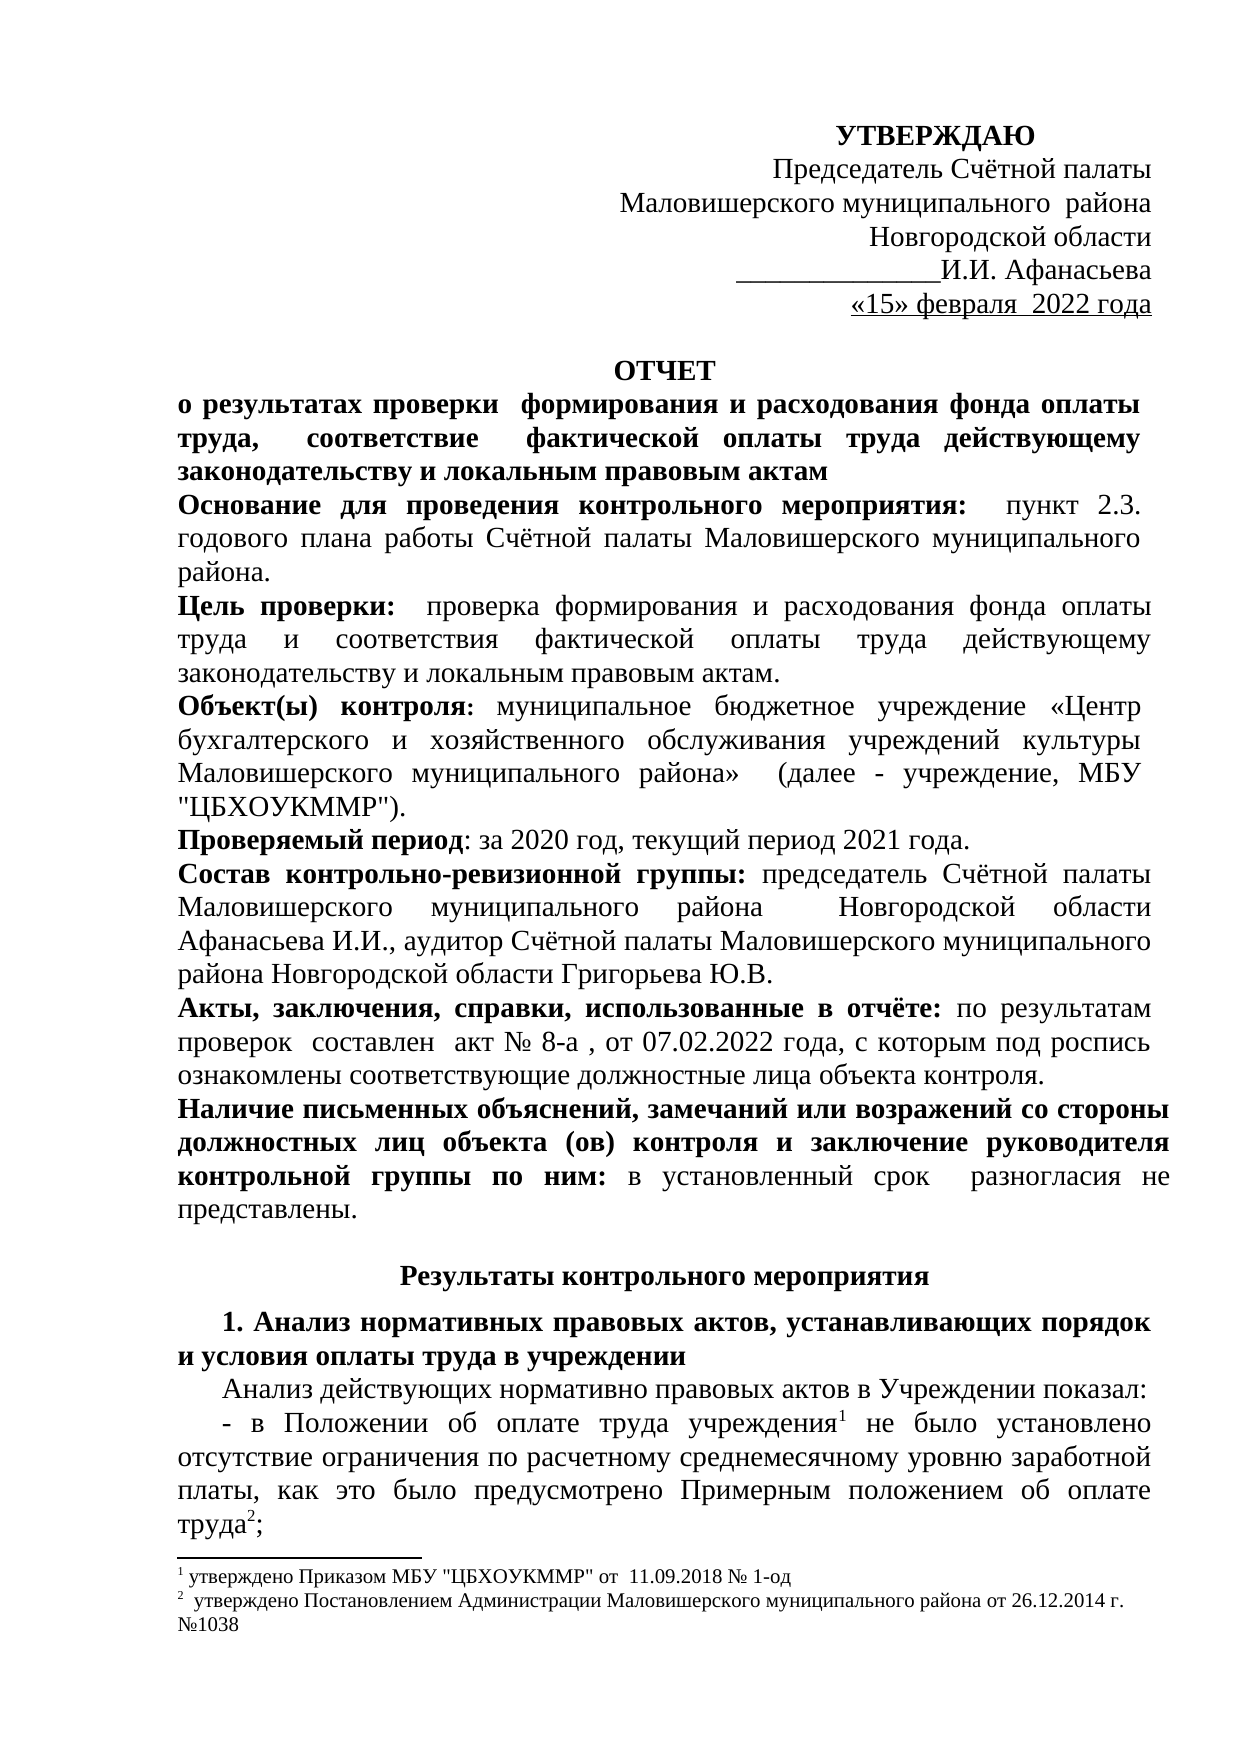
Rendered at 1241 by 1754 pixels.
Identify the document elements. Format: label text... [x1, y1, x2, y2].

text 1. Анализ нормативных правовых актов, устанавливающих порядок и условия оплаты труда в учреждении [177, 1304, 1152, 1372]
text Акты, заключения, справки, использованные в отчёте: по результатам проверок составлен акт № 8-а , от 07.02.2022 года, с которым под роспись ознакомлены соответствующие должностные лица объекта контроля. [177, 990, 1152, 1091]
text Проверяемый период: за 2020 год, текущий период 2021 года. [177, 822, 1152, 856]
text Цель проверки: проверка формирования и расходования фонда оплаты труда и соответствия фактической оплаты труда действующему законодательству и локальным правовым актам. [177, 588, 1152, 688]
text ______________И.И. Афанасьева [177, 252, 1152, 286]
text - в Положении об оплате труда учреждения не было установлено отсутствие ограничения по расчетному среднемесячному уровню заработной платы, как это было предусмотрено Примерным положением об оплате труда; [177, 1405, 1152, 1539]
text Маловишерского муниципального района Новгородской области [177, 185, 1152, 252]
subtitle Результаты контрольного мероприятия [177, 1258, 1152, 1292]
text УТВЕРЖДАЮ [177, 118, 1152, 152]
text Анализ действующих нормативно правовых актов в Учреждении показал: [177, 1372, 1152, 1405]
text ОТЧЕТ [177, 353, 1152, 386]
text Основание для проведения контрольного мероприятия: пункт 2.3. годового плана работы Счётной палаты Маловишерского муниципального района. [177, 487, 1141, 588]
text Наличие письменных объяснений, замечаний или возражений со стороны должностных лиц объекта (ов) контроля и заключение руководителя контрольной группы по ним: в установленный срок разногласия не представлены. [177, 1091, 1171, 1225]
text о результатах проверки формирования и расходования фонда оплаты труда, соответствие фактической оплаты труда действующему законодательству и локальным правовым актам [177, 386, 1141, 487]
text Председатель Счётной палаты [177, 152, 1152, 185]
text Объект(ы) контроля: муниципальное бюджетное учреждение «Центр бухгалтерского и хозяйственного обслуживания учреждений культуры Маловишерского муниципального района» (далее - учреждение, МБУ "ЦБХОУКММР"). [177, 688, 1141, 822]
text «15» февраля 2022 года [177, 286, 1152, 319]
text Состав контрольно-ревизионной группы: председатель Счётной палаты Маловишерского муниципального района Новгородской области Афанасьева И.И., аудитор Счётной палаты Маловишерского муниципального района Новгородской области Григорьева Ю.В. [177, 856, 1152, 990]
